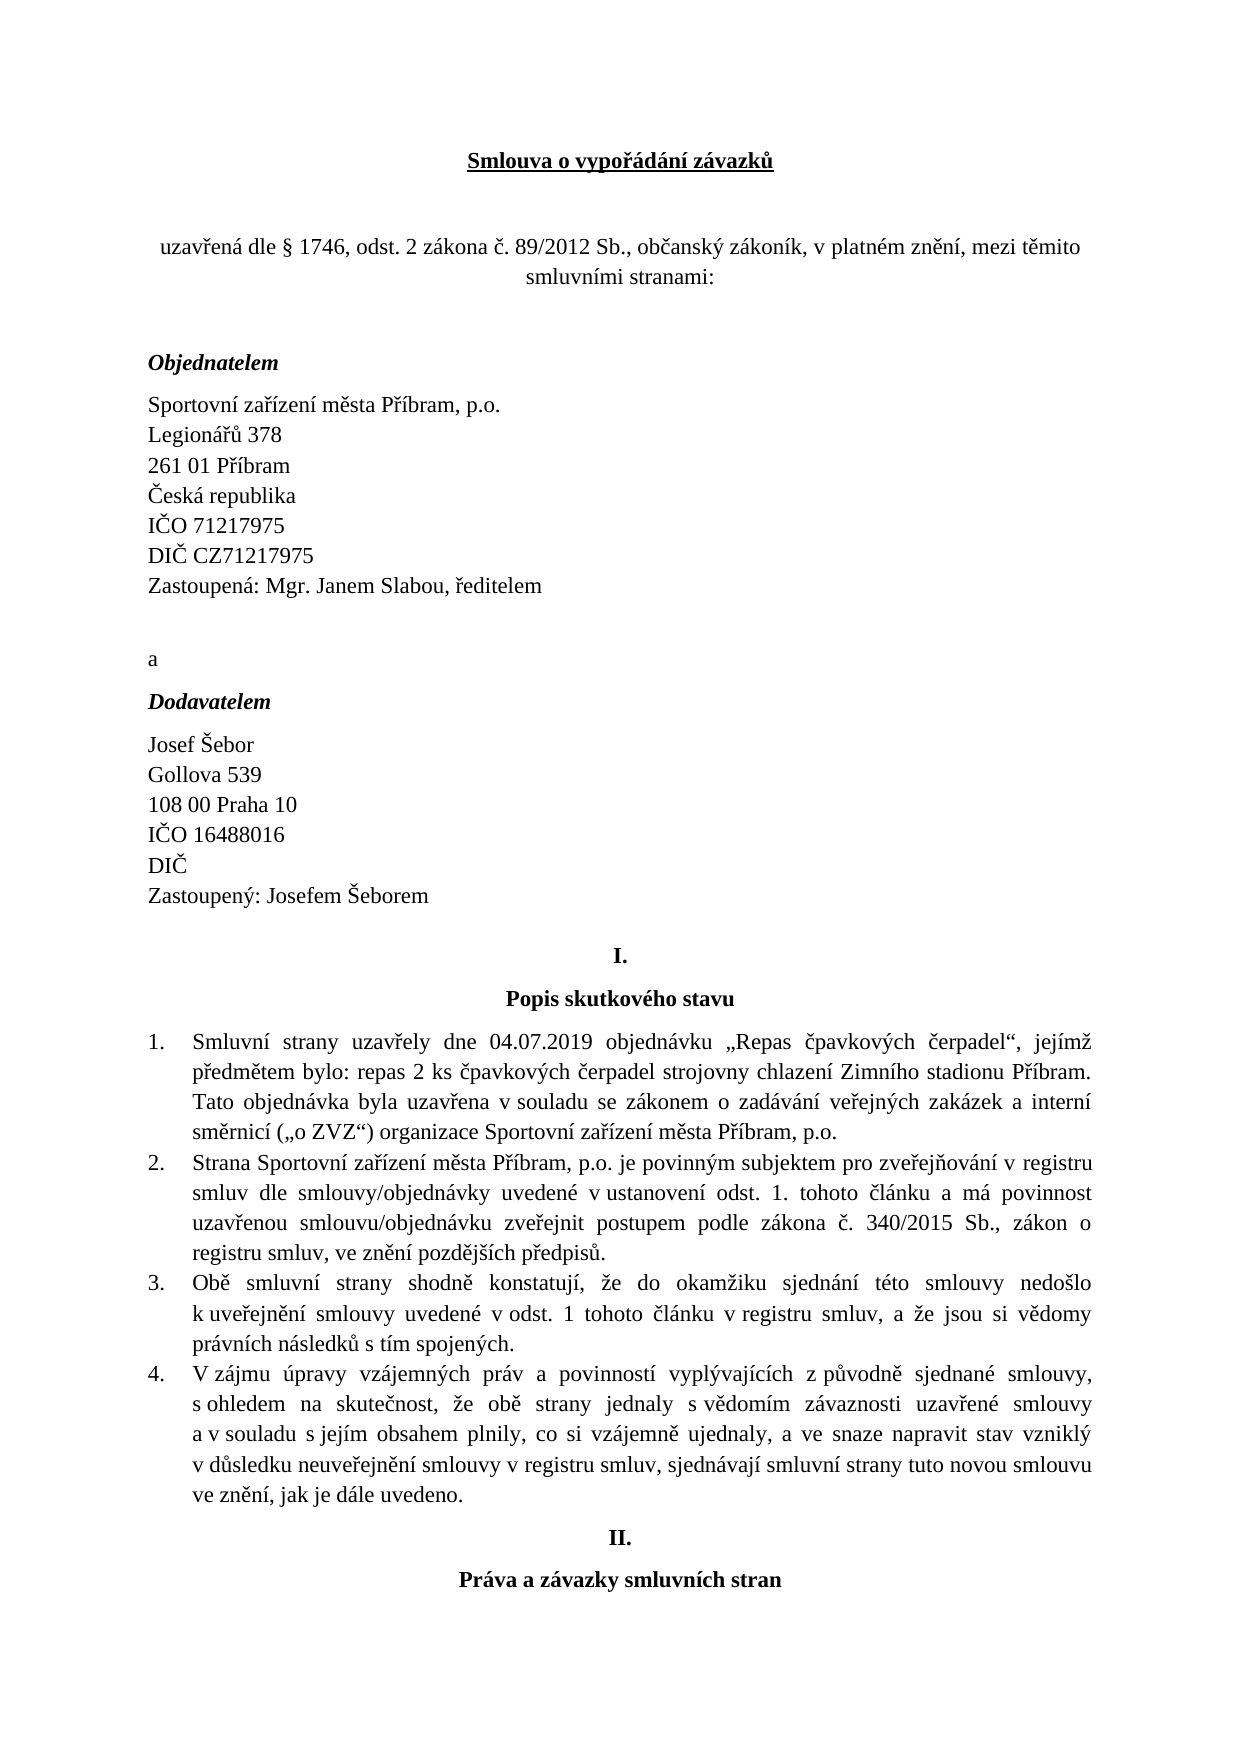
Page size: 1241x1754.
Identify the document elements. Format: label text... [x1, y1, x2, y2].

text Popis skutkového stavu [148, 985, 1093, 1011]
title Smlouva o vypořádání závazků [148, 148, 1093, 174]
list Zastoupený: Josefem Šeborem [148, 882, 1093, 908]
text uzavřená dle § 1746, odst. 2 zákona č. 89/2012 Sb., občanský zákoník, v platném znění, mezi těmito smluvními stranami: [148, 233, 1093, 289]
list 108 00 Praha 10 [148, 791, 1093, 818]
text II. [148, 1524, 1093, 1550]
list Česká republika [148, 482, 1093, 508]
list Obě smluvní strany shodně konstatují, že do okamžiku sjednání této smlouvy nedošlo k uveřejnění smlouvy uvedené v odst. 1 tohoto článku v registru smluv, a že jsou si vědomy právních následků s tím spojených. [148, 1269, 1093, 1356]
list Dodavatelem [148, 688, 1093, 714]
list IČO 71217975 [148, 512, 1093, 538]
list Sportovní zařízení města Příbram, p.o. [148, 391, 1093, 418]
list Smluvní strany uzavřely dne 04.07.2019 objednávku „Repas čpavkových čerpadel“, jejímž předmětem bylo: repas 2 ks čpavkových čerpadel strojovny chlazení Zimního stadionu Příbram. Tato objednávka byla uzavřena v souladu se zákonem o zadávání veřejných zakázek a interní směrnicí („o ZVZ“) organizace Sportovní zařízení města Příbram, p.o. [148, 1028, 1093, 1145]
list 261 01 Příbram [148, 452, 1093, 478]
list Zastoupená: Mgr. Janem Slabou, ředitelem [148, 573, 1093, 599]
list V zájmu úpravy vzájemných práv a povinností vyplývajících z původně sjednané smlouvy, s ohledem na skutečnost, že obě strany jednaly s vědomím závaznosti uzavřené smlouvy a v souladu s jejím obsahem plnily, co si vzájemně ujednaly, a ve snaze napravit stav vzniklý v důsledku neuveřejnění smlouvy v registru smluv, sjednávají smluvní strany tuto novou smlouvu ve znění, jak je dále uvedeno. [148, 1360, 1093, 1507]
list Objednatelem [148, 349, 1093, 375]
text I. [148, 942, 1093, 969]
list DIČ CZ71217975 [148, 542, 1093, 569]
list Josef Šebor [148, 731, 1093, 757]
text Práva a závazky smluvních stran [148, 1566, 1093, 1593]
list Legionářů 378 [148, 422, 1093, 448]
list IČO 16488016 [148, 822, 1093, 848]
list Gollova 539 [148, 761, 1093, 787]
list a [148, 646, 1093, 672]
list DIČ [148, 852, 1093, 878]
list Strana Sportovní zařízení města Příbram, p.o. je povinným subjektem pro zveřejňování v registru smluv dle smlouvy/objednávky uvedené v ustanovení odst. 1. tohoto článku a má povinnost uzavřenou smlouvu/objednávku zveřejnit postupem podle zákona č. 340/2015 Sb., zákon o registru smluv, ve znění pozdějších předpisů. [148, 1149, 1093, 1266]
